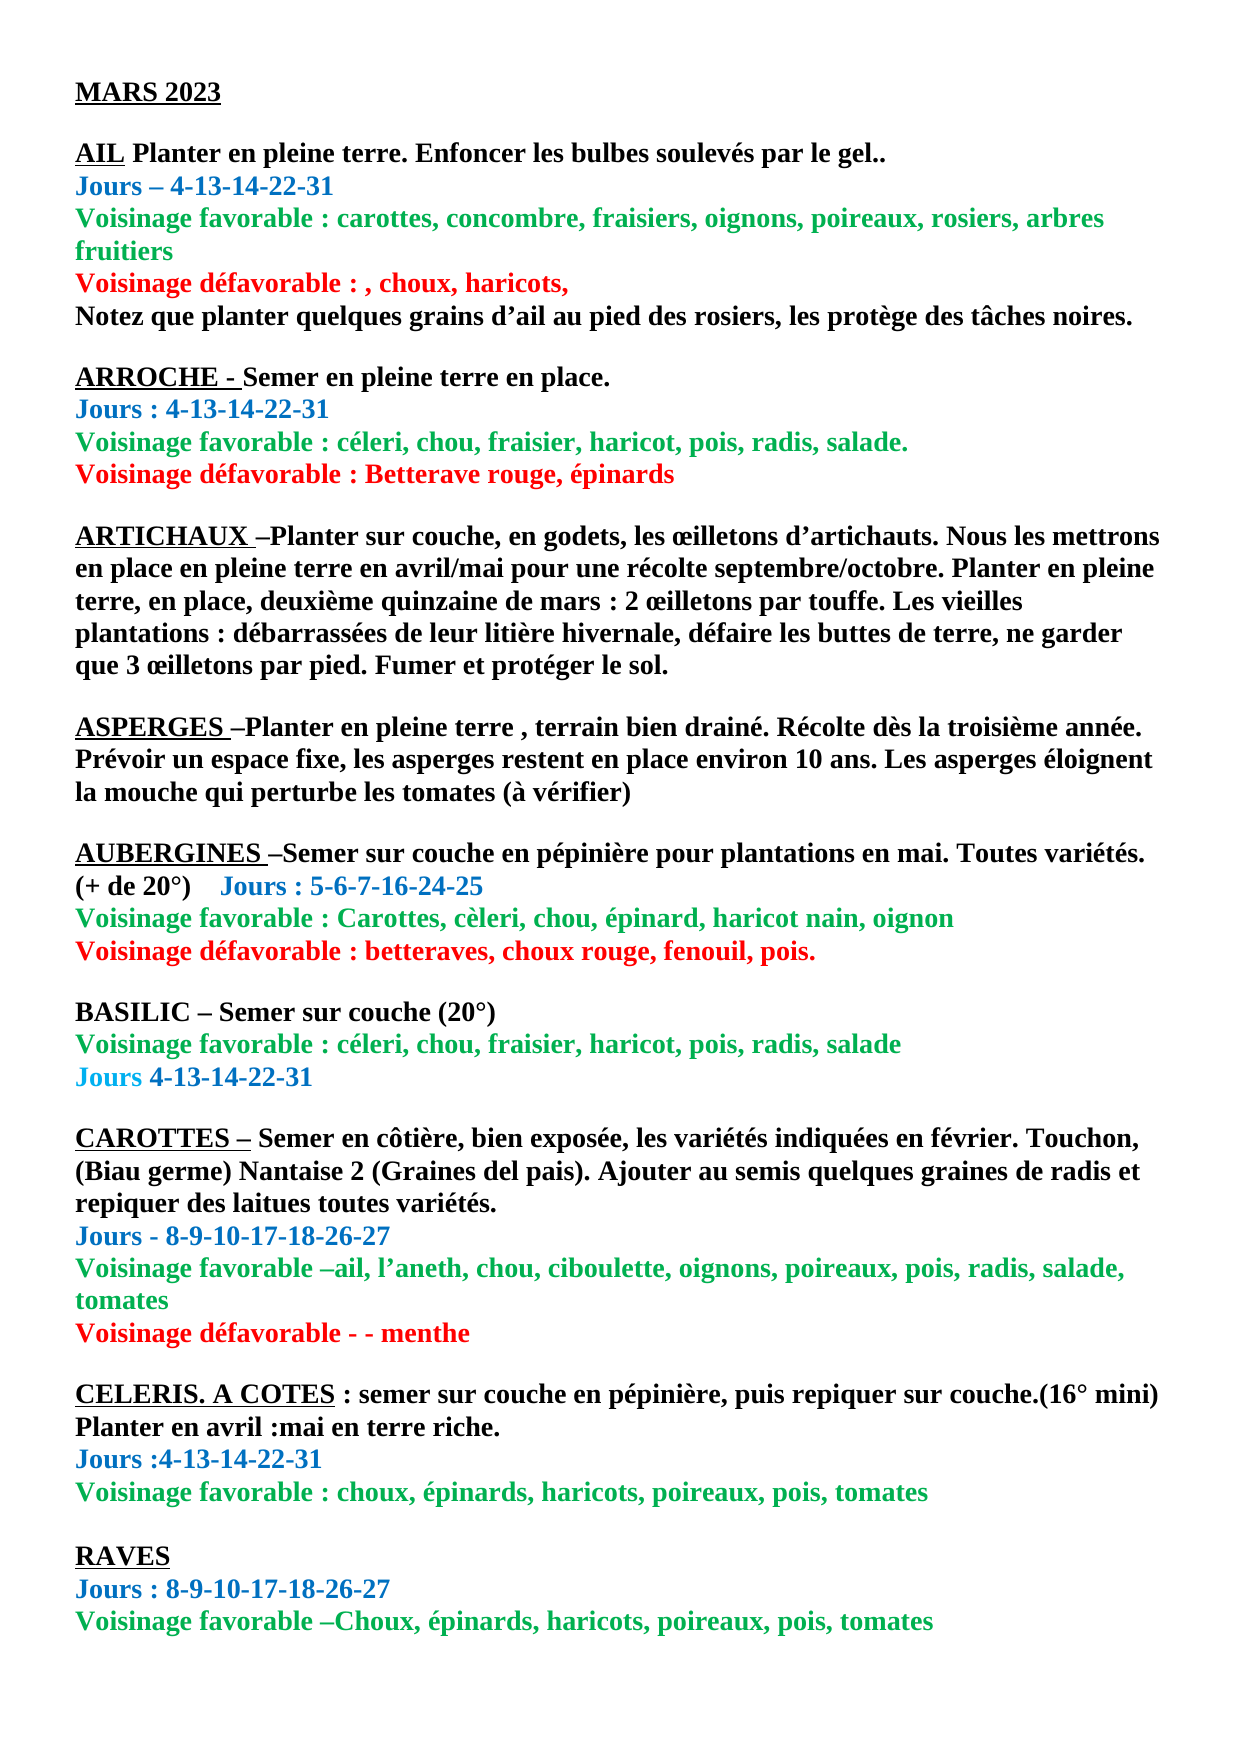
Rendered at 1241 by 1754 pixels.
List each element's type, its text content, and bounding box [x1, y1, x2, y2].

text AIL Planter en pleine terre. Enfoncer les bulbes soulevés par le gel.. Jours – 4-13-14-22-31 Voisinage favorable : carottes, concombre, fraisiers, oignons, poireaux, rosiers, arbres fruitiers Voisinage défavorable : , choux, haricots, Notez que planter quelques grains d’ail au pied des rosiers, les protège des tâches noires. [75, 137, 1165, 331]
text ARTICHAUX –Planter sur couche, en godets, les œilletons d’artichauts. Nous les mettrons en place en pleine terre en avril/mai pour une récolte septembre/octobre. Planter en pleine terre, en place, deuxième quinzaine de mars : 2 œilletons par touffe. Les vieilles plantations : débarrassées de leur litière hivernale, défaire les buttes de terre, ne garder que 3 œilletons par pied. Fumer et protéger le sol. [75, 519, 1165, 681]
text CAROTTES – Semer en côtière, bien exposée, les variétés indiquées en février. Touchon, (Biau germe) Nantaise 2 (Graines del pais). Ajouter au semis quelques graines de radis et repiquer des laitues toutes variétés. Jours - 8-9-10-17-18-26-27 Voisinage favorable –ail, l’aneth, chou, ciboulette, oignons, poireaux, pois, radis, salade, tomates Voisinage défavorable - - menthe [75, 1121, 1165, 1348]
text MARS 2023 [75, 75, 1165, 107]
text CELERIS. A COTES : semer sur couche en pépinière, puis repiquer sur couche.(16° mini) Planter en avril :mai en terre riche. Jours :4-13-14-22-31 Voisinage favorable : choux, épinards, haricots, poireaux, pois, tomates RAVES Jours : 8-9-10-17-18-26-27 Voisinage favorable –Choux, épinards, haricots, poireaux, pois, tomates [75, 1377, 1165, 1637]
text BASILIC – Semer sur couche (20°) Voisinage favorable : céleri, chou, fraisier, haricot, pois, radis, salade Jours 4-13-14-22-31 [75, 995, 1165, 1092]
text ARROCHE - Semer en pleine terre en place. Jours : 4-13-14-22-31 Voisinage favorable : céleri, chou, fraisier, haricot, pois, radis, salade. Voisinage défavorable : Betterave rouge, épinards [75, 360, 1165, 490]
text AUBERGINES –Semer sur couche en pépinière pour plantations en mai. Toutes variétés.(+ de 20°) Jours : 5-6-7-16-24-25 Voisinage favorable : Carottes, cèleri, chou, épinard, haricot nain, oignon Voisinage défavorable : betteraves, choux rouge, fenouil, pois. [75, 836, 1165, 966]
text ASPERGES –Planter en pleine terre , terrain bien drainé. Récolte dès la troisième année. Prévoir un espace fixe, les asperges restent en place environ 10 ans. Les asperges éloignent la mouche qui perturbe les tomates (à vérifier) [75, 710, 1165, 807]
